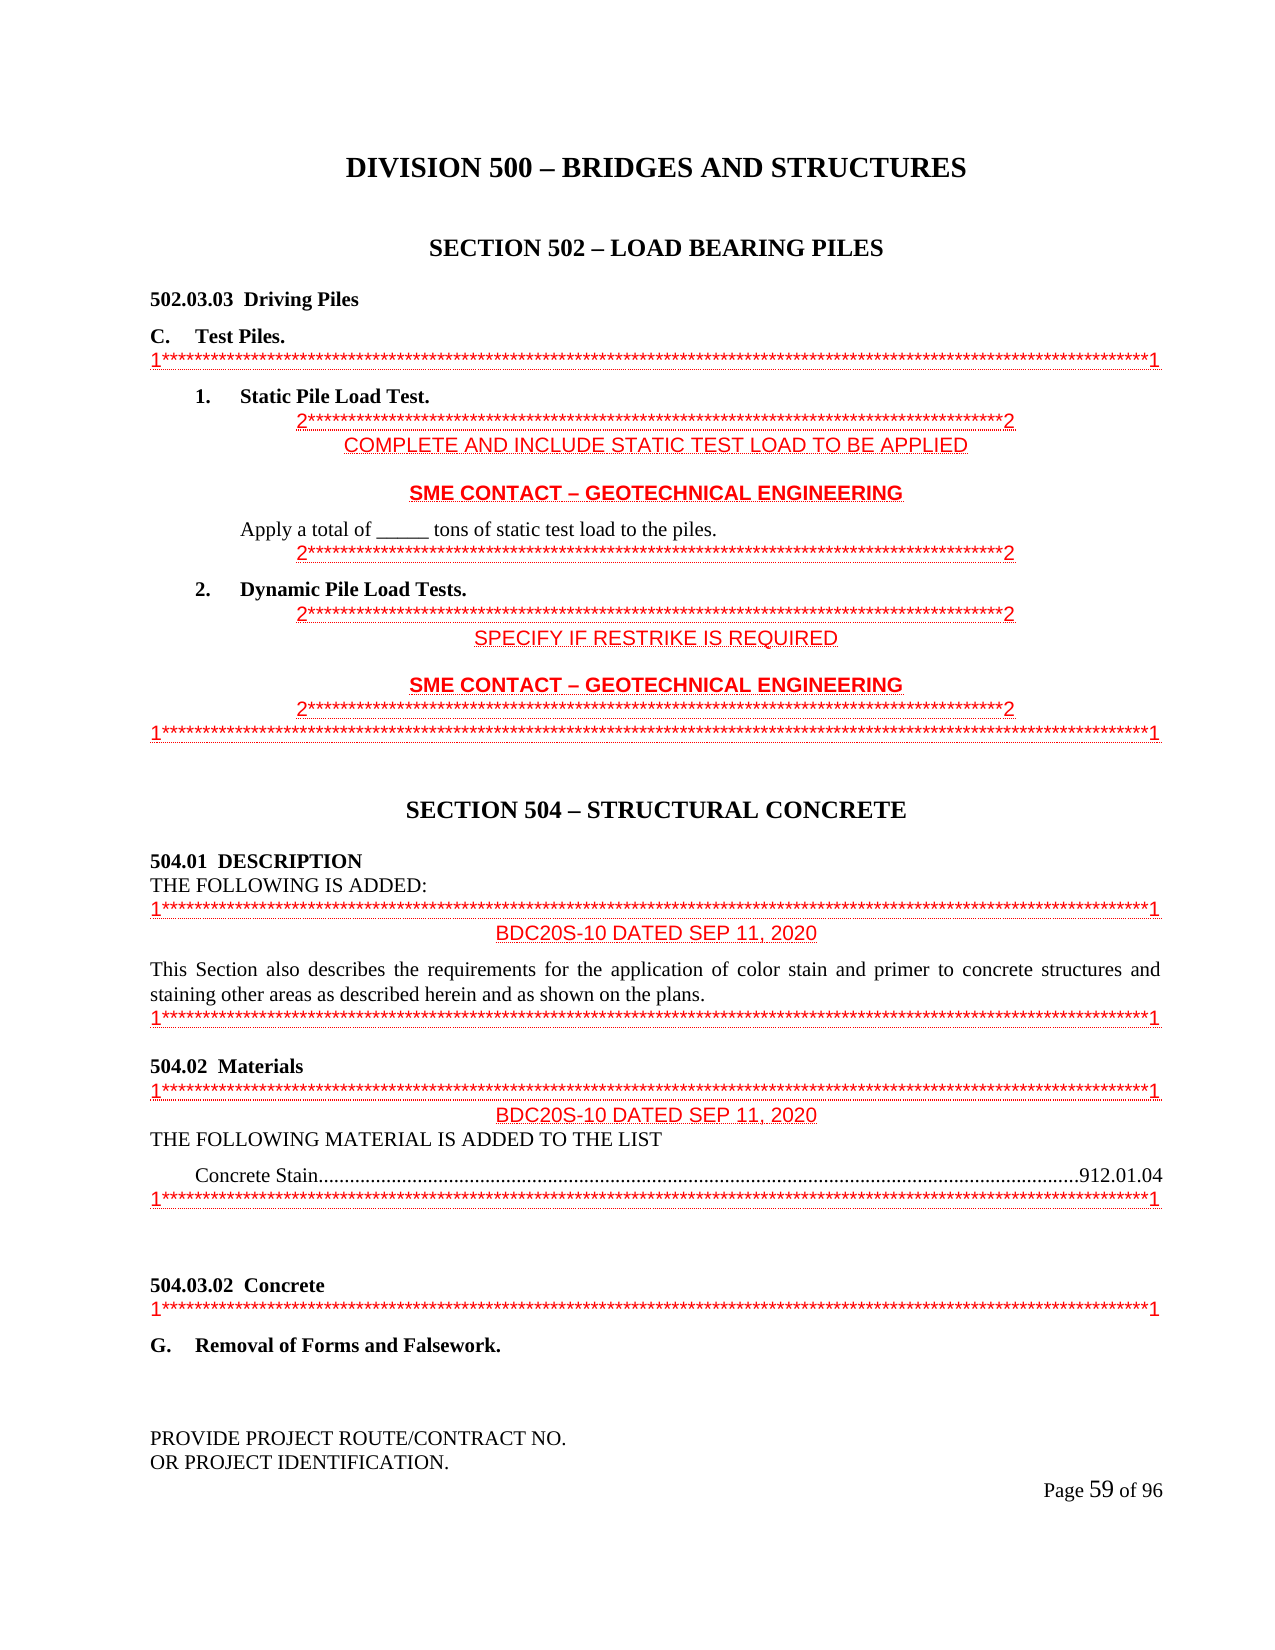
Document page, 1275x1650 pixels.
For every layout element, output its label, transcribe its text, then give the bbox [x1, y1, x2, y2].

text Section 502 – Load Bearing Piles [150, 233, 1162, 262]
text 1**************************************************************************************************************************1 [150, 1006, 1162, 1029]
text 2**************************************************************************************2 [150, 541, 1162, 565]
text sme contact – geotechnical engineering [150, 673, 1162, 697]
text 1. Static Pile Load Test. [195, 384, 1162, 408]
text Apply a total of _____ tons of static test load to the piles. [240, 517, 1162, 541]
text 504.03.02 Concrete [150, 1273, 1162, 1297]
text sme contact – geotechnical engineering [150, 480, 1162, 504]
text THE FOLLOWING MATERIAL IS ADDED TO THE LIST [150, 1126, 1162, 1151]
text Specify if restrike is required [150, 625, 1162, 649]
text 1**************************************************************************************************************************1 [150, 1187, 1162, 1211]
text 1**************************************************************************************************************************1 [150, 721, 1162, 745]
text 1**************************************************************************************************************************1 [150, 1078, 1162, 1102]
text Section 504 – Structural Concrete [150, 795, 1162, 824]
text BDC20S-10 dated Sep 11, 2020 [150, 1102, 1162, 1126]
text the following is added: [150, 873, 1162, 897]
text 1**************************************************************************************************************************1 [150, 348, 1162, 372]
text 504.01 DESCRIPTION [150, 849, 1162, 873]
text 2**************************************************************************************2 [150, 408, 1162, 432]
text 502.03.03 Driving Piles [150, 287, 1162, 311]
text complete and include static test load to be applied [150, 432, 1162, 456]
text BDC20S-10 dated Sep 11, 2020 [150, 921, 1162, 945]
text 2**************************************************************************************2 [150, 601, 1162, 625]
text This Section also describes the requirements for the application of color stain and primer to concrete structures and staining other areas as described herein and as shown on the plans. [150, 957, 1162, 1006]
text G. Removal of Forms and Falsework. [150, 1333, 1162, 1357]
text Concrete Stain 912.01.04 [195, 1163, 1162, 1187]
text C. Test Piles. [150, 324, 1162, 348]
text 2. Dynamic Pile Load Tests. [195, 577, 1162, 601]
text 1**************************************************************************************************************************1 [150, 897, 1162, 921]
text Division 500 – Bridges and Structures [150, 150, 1162, 183]
text 504.02 Materials [150, 1054, 1162, 1078]
text 1**************************************************************************************************************************1 [150, 1297, 1162, 1321]
text 2**************************************************************************************2 [150, 697, 1162, 721]
